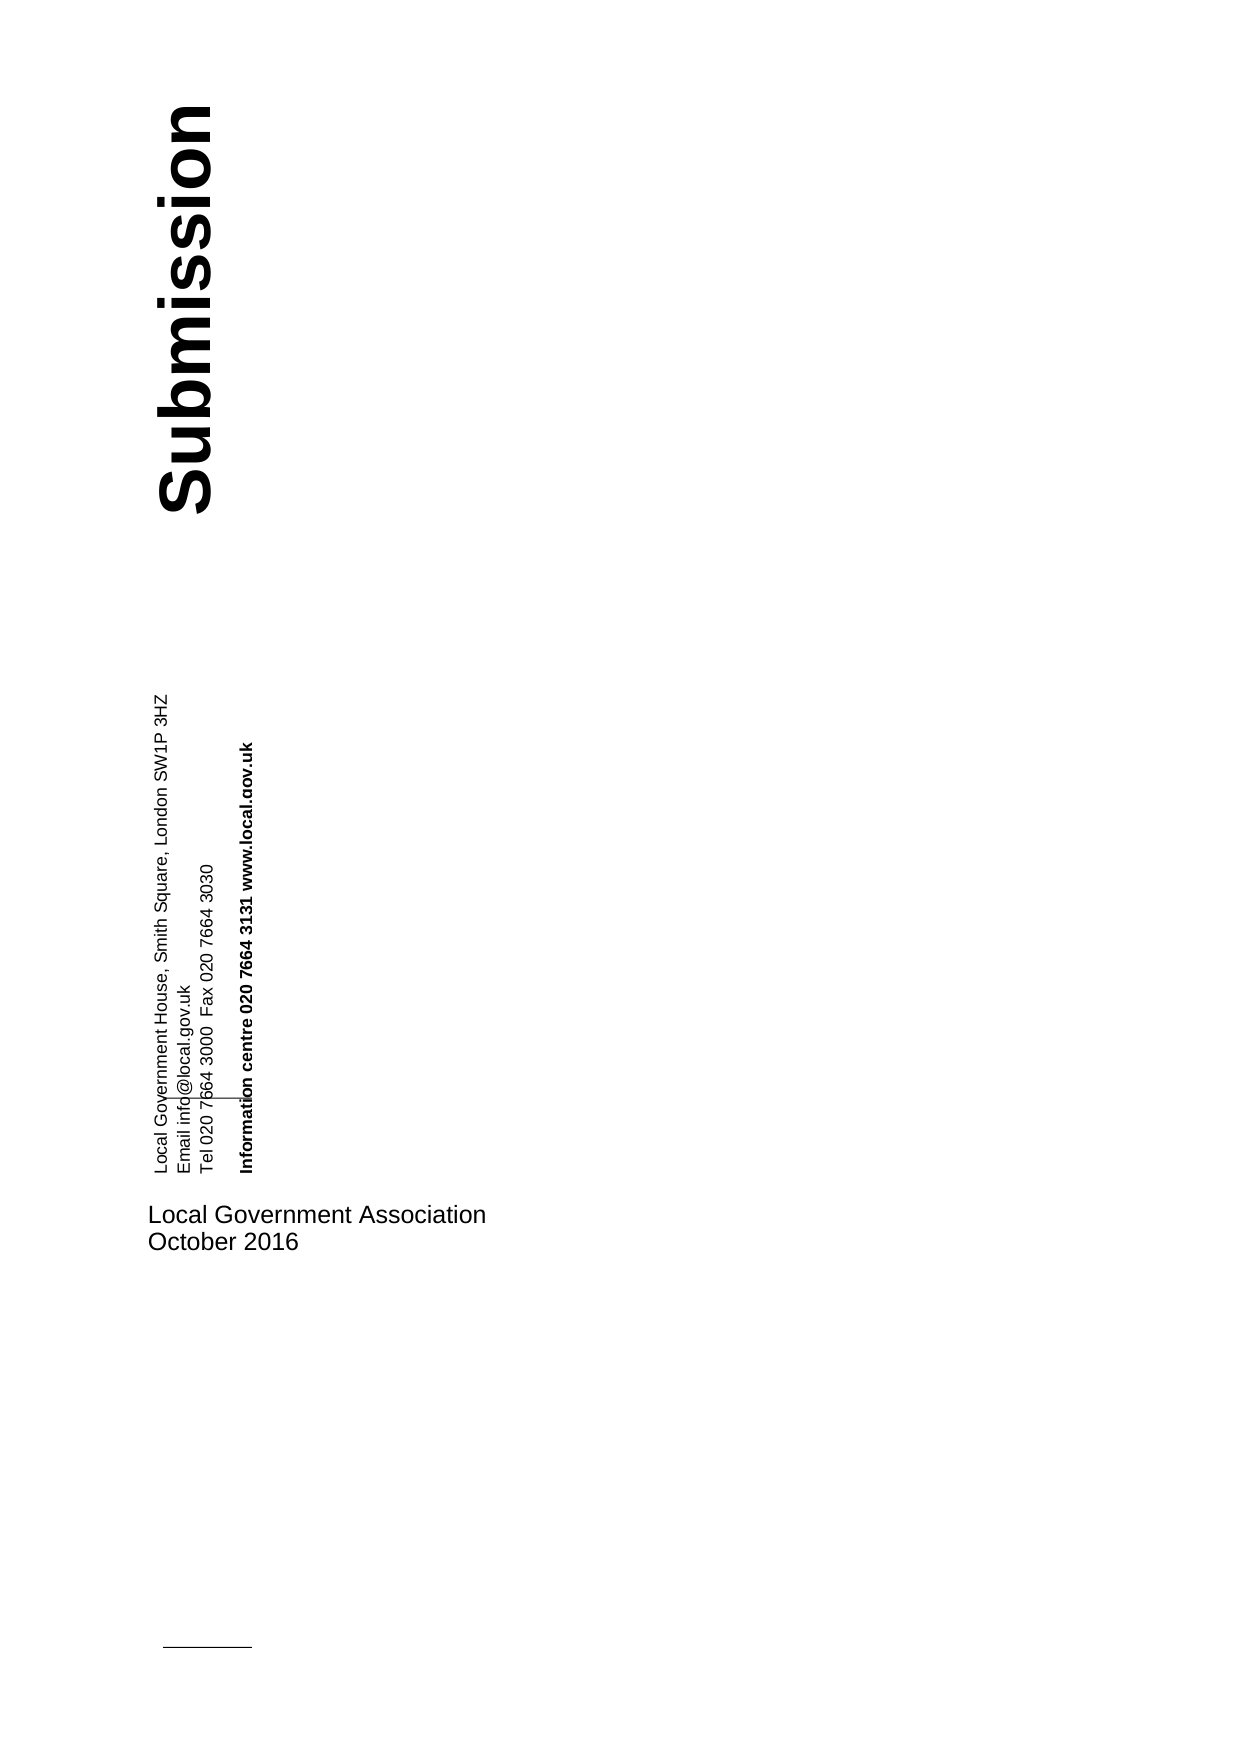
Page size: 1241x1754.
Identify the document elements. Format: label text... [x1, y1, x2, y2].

text October 2016 [148, 1229, 980, 1256]
text Local Government Association [148, 1202, 980, 1229]
